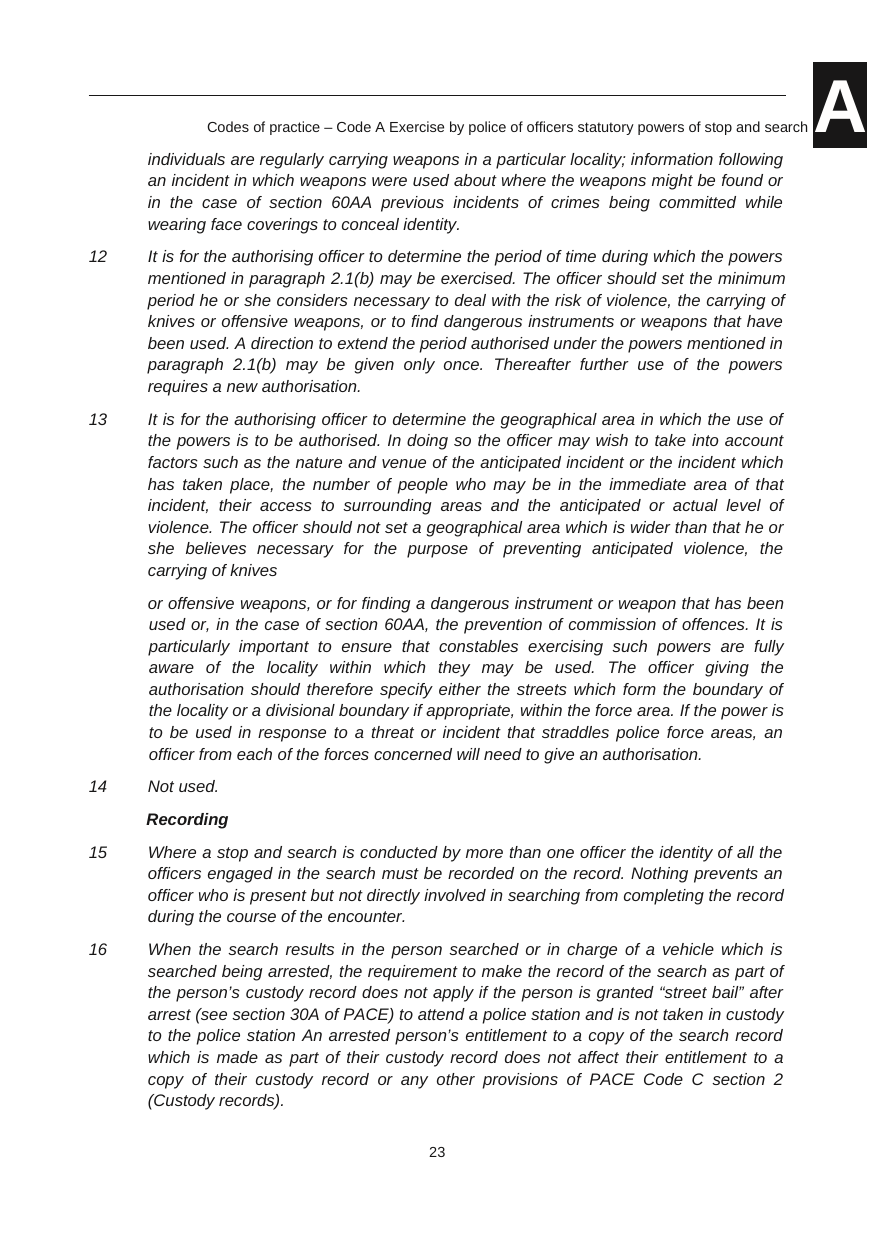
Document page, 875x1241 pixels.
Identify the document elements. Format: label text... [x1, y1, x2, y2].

text or offensive weapons, or for finding a dangerous instrument or weapon that has been used or, in the case of section 60AA, the prevention of commission of offences. It is particularly important to ensure that constables exercising such powers are fully aware of the locality within which they may be used. The officer giving the authorisation should therefore specify either the streets which form the boundary of the locality or a divisional boundary if appropriate, within the force area. If the power is to be used in response to a threat or incident that straddles police force areas, an officer from each of the forces concerned will need to give an authorisation. [148, 593, 786, 763]
list It is for the authorising officer to determine the geographical area in which the use of the powers is to be authorised. In doing so the officer may wish to take into account factors such as the nature and venue of the anticipated incident or the incident which has taken place, the number of people who may be in the immediate area of that incident, their access to surrounding areas and the anticipated or actual level of violence. The officer should not set a geographical area which is wider than that he or she believes necessary for the purpose of preventing anticipated violence, the carrying of knives [88, 409, 786, 580]
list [88, 150, 786, 233]
subtitle Recording [146, 810, 786, 829]
list It is for the authorising officer to determine the period of time during which the powers mentioned in paragraph 2.1(b) may be exercised. The officer should set the minimum period he or she considers necessary to deal with the risk of violence, the carrying of knives or offensive weapons, or to find dangerous instruments or weapons that have been used. A direction to extend the period authorised under the powers mentioned in paragraph 2.1(b) may be given only once. Thereafter further use of the powers requires a new authorisation. [88, 247, 786, 396]
list Where a stop and search is conducted by more than one officer the identity of all the officers engaged in the search must be recorded on the record. Nothing prevents an officer who is present but not directly involved in searching from completing the record during the course of the encounter. [88, 842, 786, 926]
list When the search results in the person searched or in charge of a vehicle which is searched being arrested, the requirement to make the record of the search as part of the person’s custody record does not apply if the person is granted “street bail” after arrest (see section 30A of PACE) to attend a police station and is not taken in custody to the police station An arrested person’s entitlement to a copy of the search record which is made as part of their custody record does not affect their entitlement to a copy of their custody record or any other provisions of PACE Code C section 2 (Custody records). [88, 940, 786, 1110]
list Not used. [88, 777, 786, 796]
